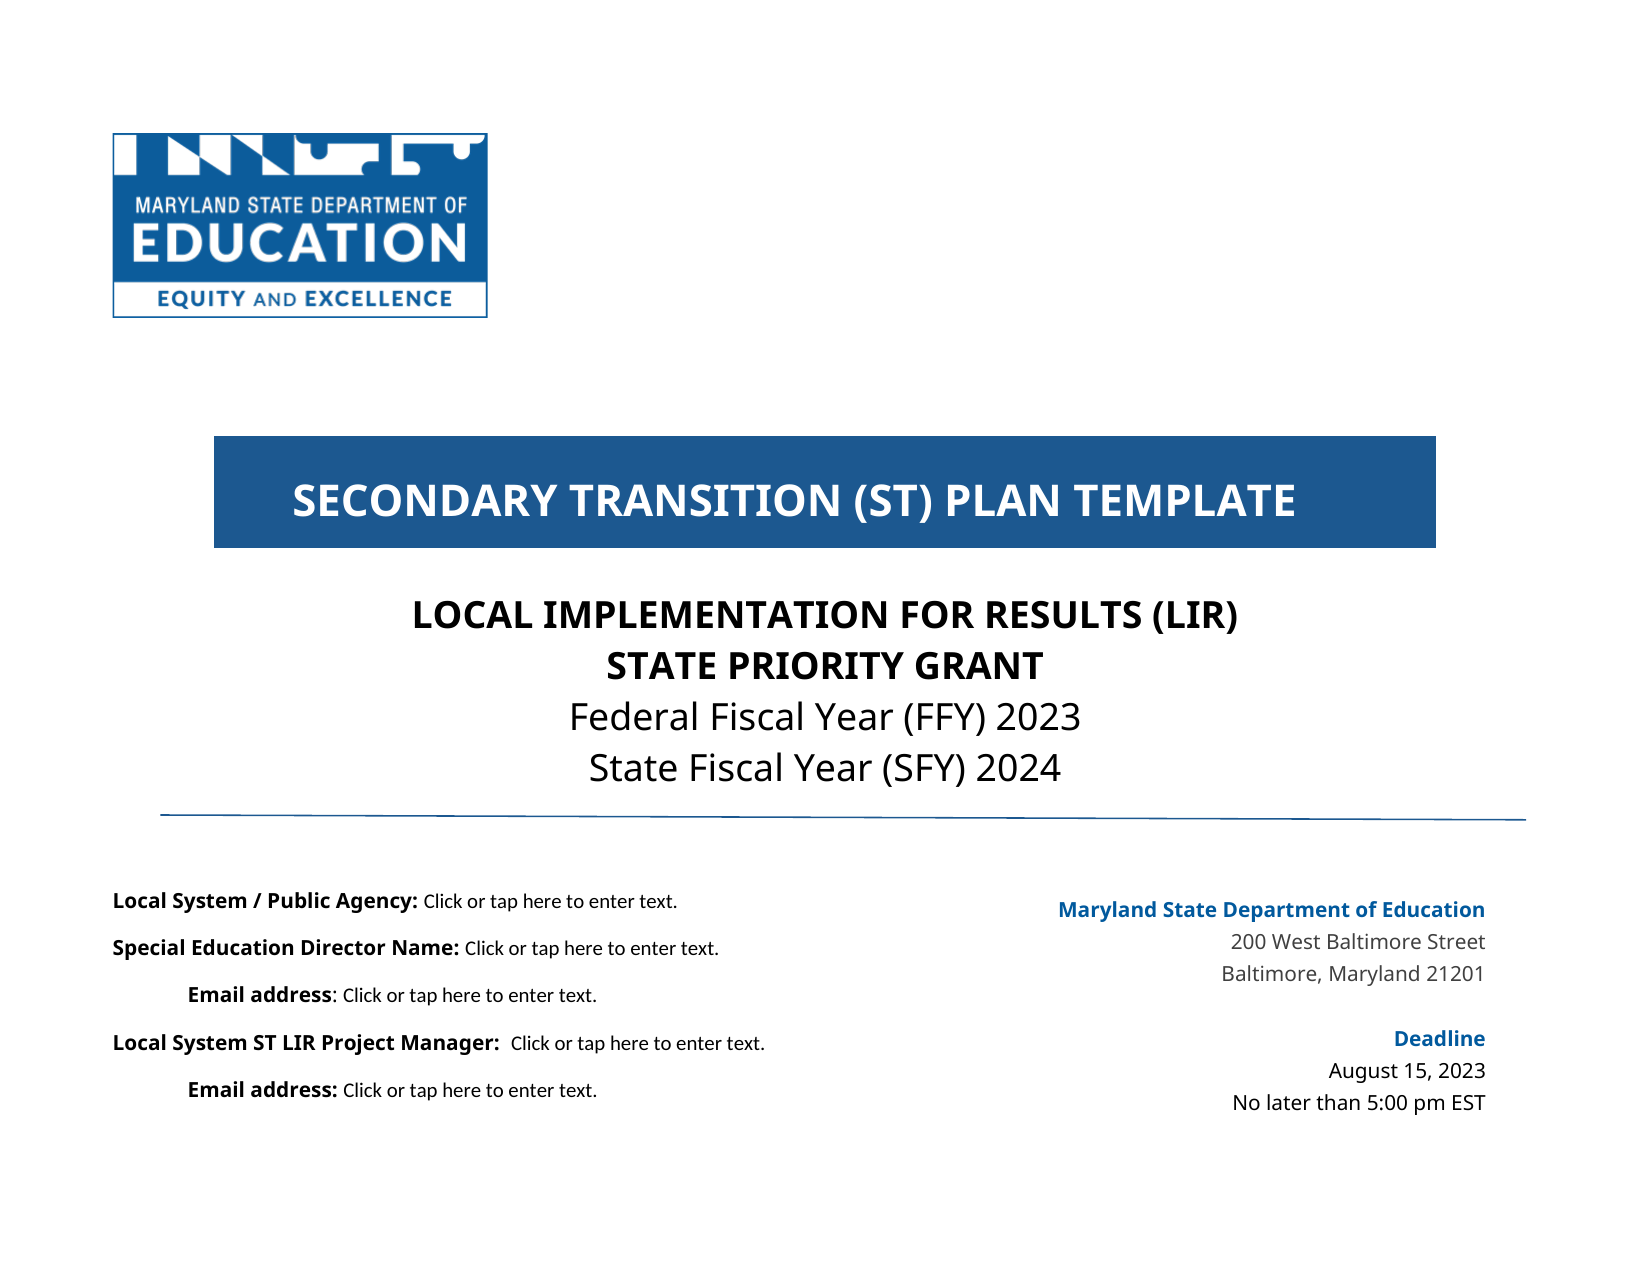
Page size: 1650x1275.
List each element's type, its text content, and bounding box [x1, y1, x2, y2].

text Federal Fiscal Year (FFY) 2023 [112, 690, 1537, 741]
text STATE PRIORITY GRANT [112, 639, 1537, 690]
text Local System / Public Agency: Click or tap here to enter text. [112, 886, 1537, 914]
text Local System ST LIR Project Manager: Click or tap here to enter text. [112, 1028, 1537, 1056]
text LOCAL IMPLEMENTATION FOR RESULTS (LIR) [112, 588, 1537, 639]
picture [112, 133, 488, 318]
text State Fiscal Year (SFY) 2024 [112, 741, 1537, 792]
text Special Education Director Name: Click or tap here to enter text. [112, 933, 1537, 962]
text Email address: Click or tap here to enter text. [112, 981, 1537, 1009]
text Email address: Click or tap here to enter text. [112, 1075, 1537, 1103]
